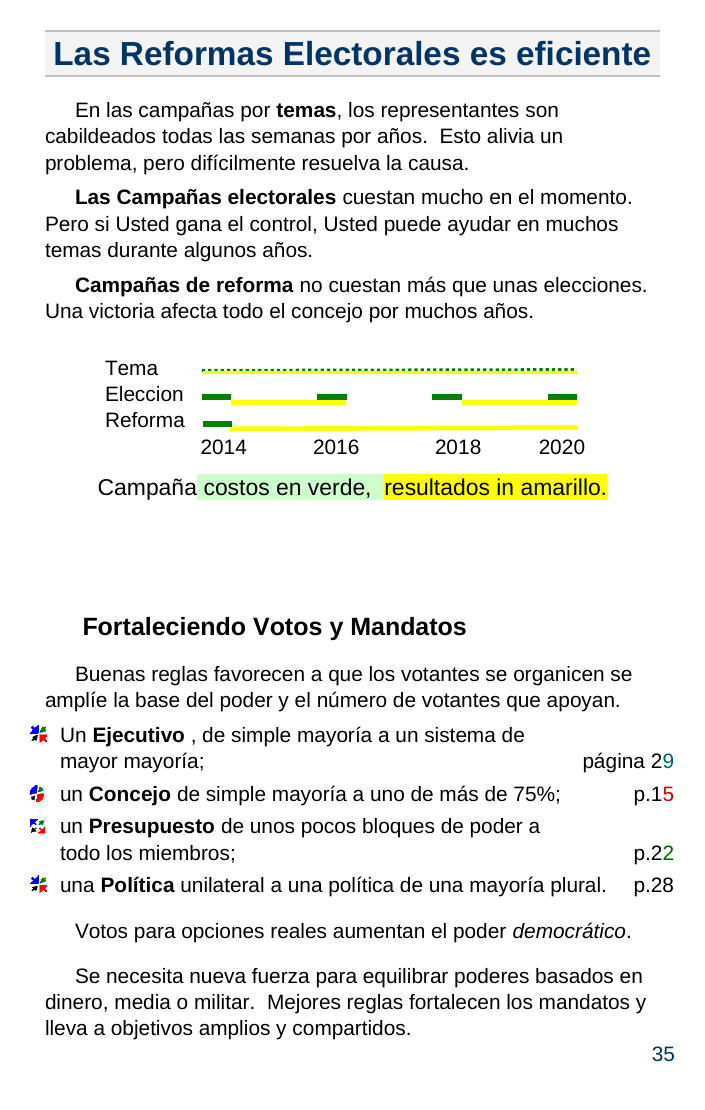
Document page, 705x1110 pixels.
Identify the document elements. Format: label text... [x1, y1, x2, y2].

table_cell Las Reformas Electorales es eficiente En las campañas por temas, los representantes son cabildeados todas las semanas por años. Esto alivia un problema, pero difícilmente resuelva la causa. Las Campañas electorales cuestan mucho en el momento. Pero si Usted gana el control, Usted puede ayudar en muchos temas durante algunos años. Campañas de reforma no cuestan más que unas elecciones. Una victoria afecta todo el concejo por muchos años. Tema Eleccion Reforma 2014 2016 2018 2020 Campaña costos en verde, resultados in amarillo. Fortaleciendo Votos y Mandatos Buenas reglas favorecen a que los votantes se organicen se amplíe la base del poder y el número de votantes que apoyan. Un Ejecutivo , de simple mayoría a un sistema de mayor mayoría; página 29 un Concejo de simple mayoría a uno de más de 75%; p.15 un Presupuesto de unos pocos bloques de poder a todo los miembros; p.22 una Política unilateral a una política de una mayoría plural. p.28 Votos para opciones reales aumentan el poder democrático. Se necesita nueva fuerza para equilibrar poderes basados en dinero, media o militar. Mejores reglas fortalecen los mandatos y lleva a objetivos amplios y compartidos. 35 [30, 30, 675, 1079]
picture [29, 818, 46, 834]
picture [29, 875, 48, 893]
picture [29, 725, 48, 743]
picture [29, 785, 44, 802]
